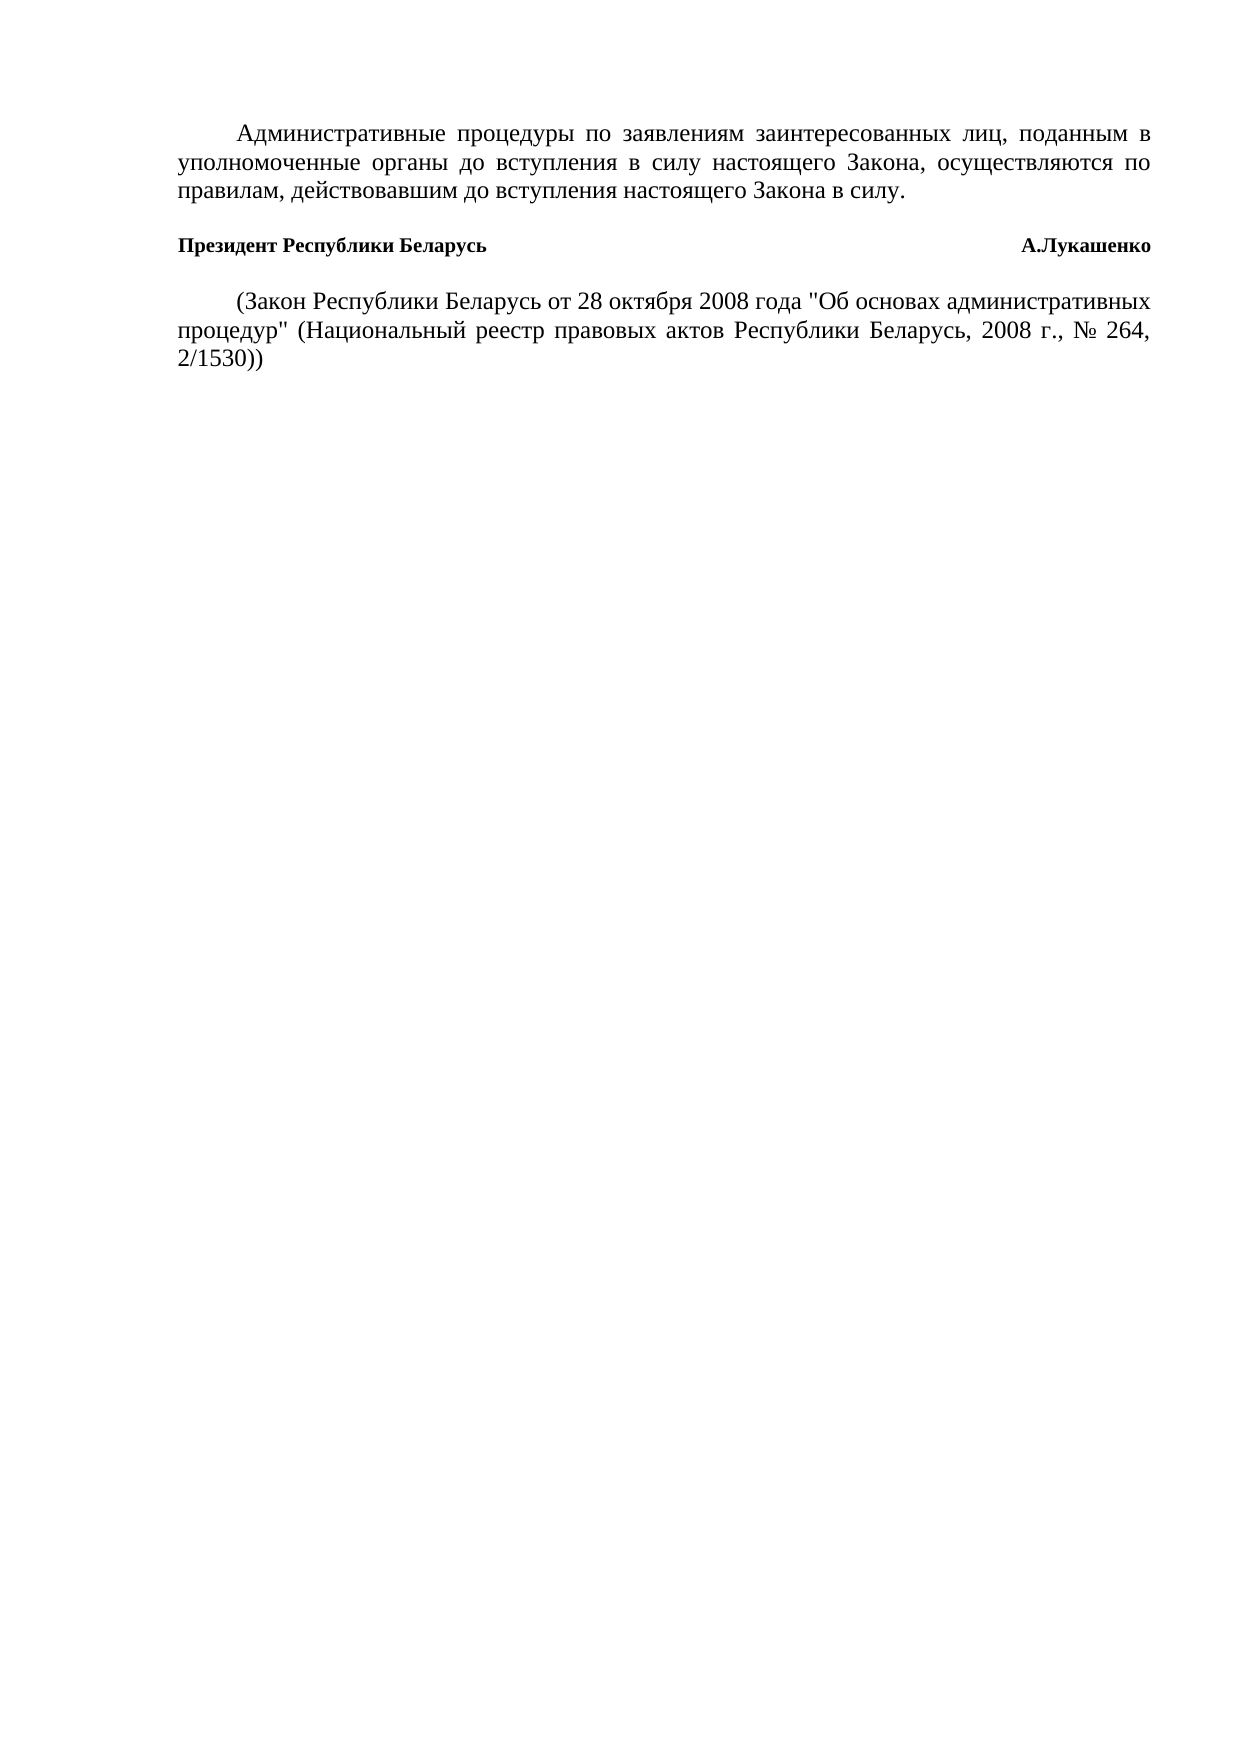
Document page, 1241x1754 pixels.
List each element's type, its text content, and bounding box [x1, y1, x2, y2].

text Административные процедуры по заявлениям заинтересованных лиц, поданным в уполномоченные органы до вступления в силу настоящего Закона, осуществляются по правилам, действовавшим до вступления настоящего Закона в силу. [177, 118, 1152, 204]
table_header Президент Республики Беларусь [177, 233, 664, 257]
text (Закон Республики Беларусь от 28 октября 2008 года "Об основах административных процедур" (Национальный реестр правовых актов Республики Беларусь, 2008 г., № 264, 2/1530)) [177, 286, 1152, 372]
table_header А.Лукашенко [664, 233, 1152, 257]
